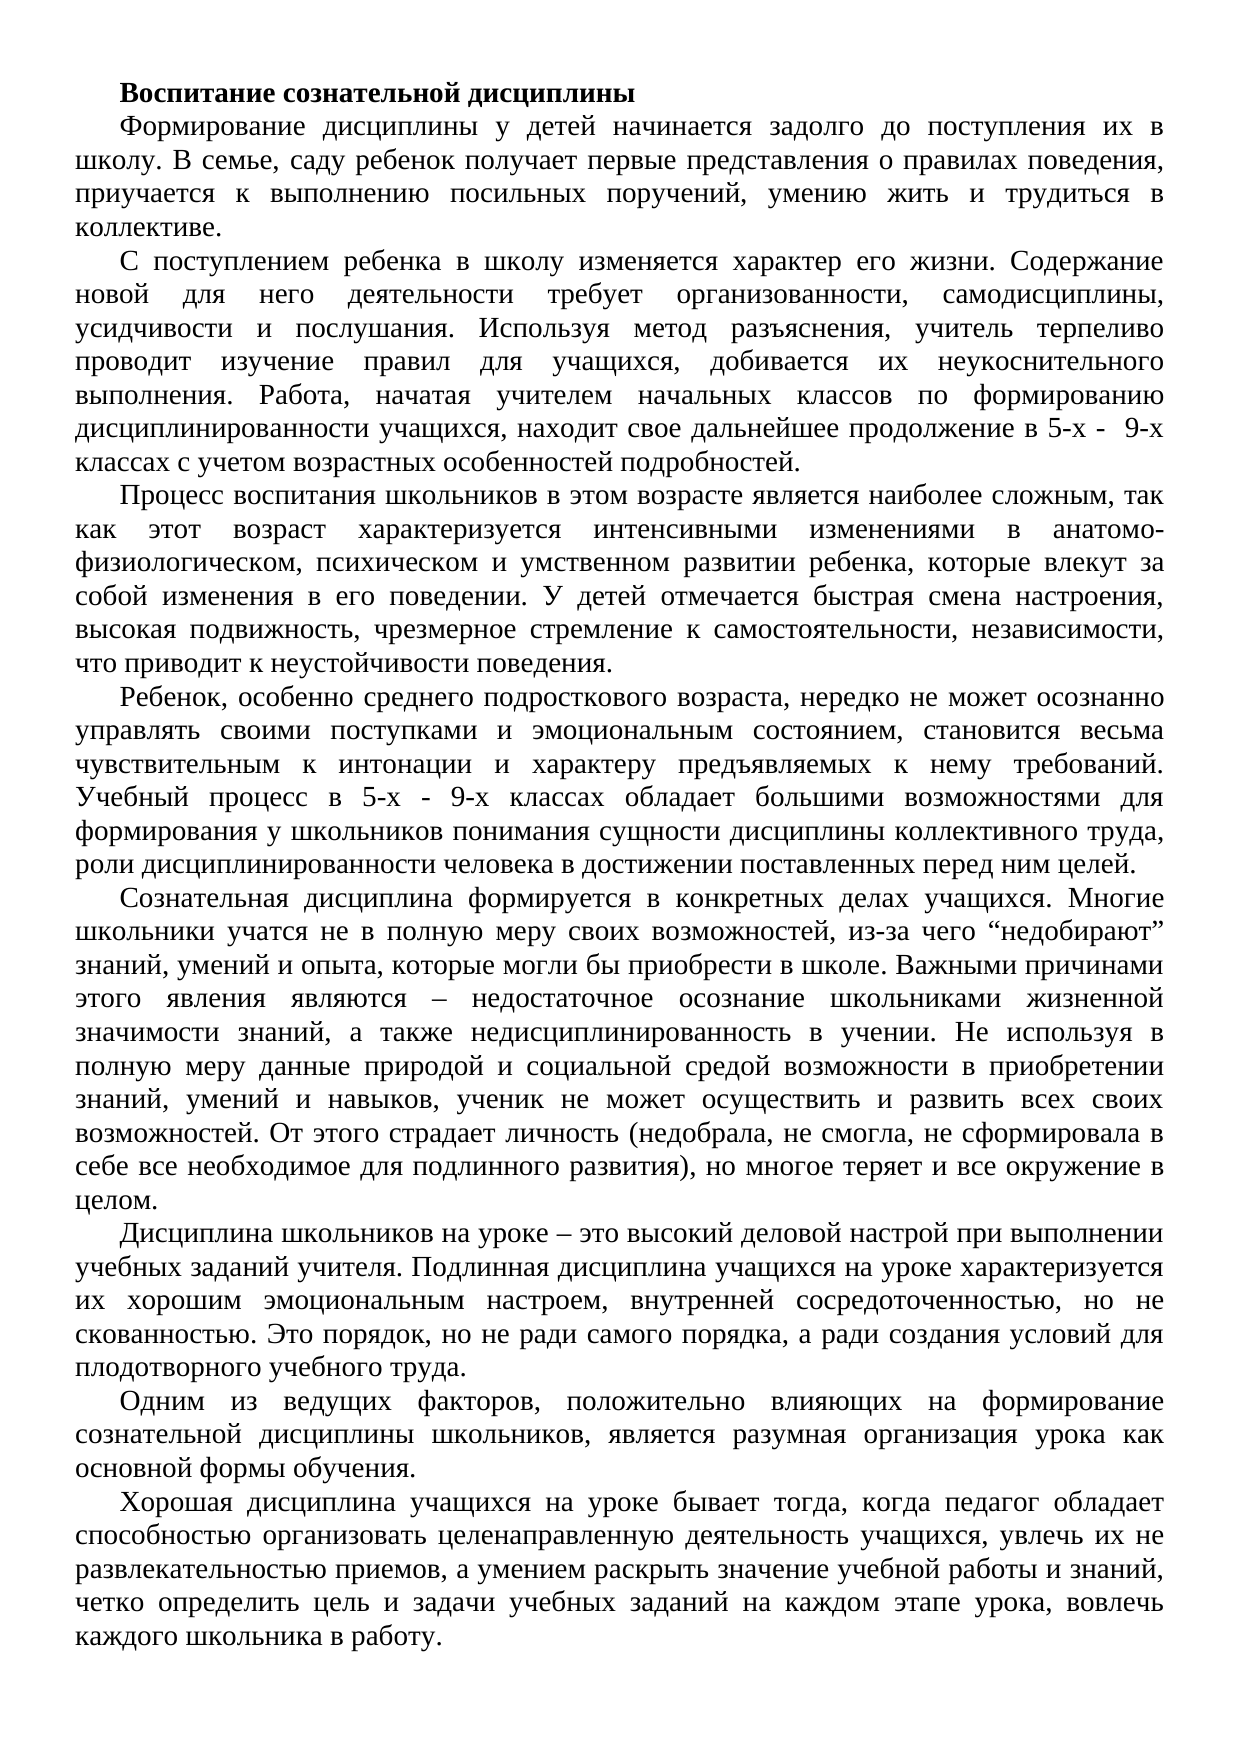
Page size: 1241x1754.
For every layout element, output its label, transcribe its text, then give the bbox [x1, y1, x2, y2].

text Сознательная дисциплина формируется в конкретных делах учащихся. Многие школьники учатся не в полную меру своих возможностей, из-за чего “недобирают” знаний, умений и опыта, которые могли бы приобрести в школе. Важными причинами этого явления являются – недостаточное осознание школьниками жизненной значимости знаний, а также недисциплинированность в учении. Не используя в полную меру данные природой и социальной средой возможности в приобретении знаний, умений и навыков, ученик не может осуществить и развить всех своих возможностей. От этого страдает личность (недобрала, не смогла, не сформировала в себе все необходимое для подлинного развития), но многое теряет и все окружение в целом. [75, 880, 1165, 1215]
text Дисциплина школьников на уроке – это высокий деловой настрой при выполнении учебных заданий учителя. Подлинная дисциплина учащихся на уроке характеризуется их хорошим эмоциональным настроем, внутренней сосредоточенностью, но не скованностью. Это порядок, но не ради самого порядка, а ради создания условий для плодотворного учебного труда. [75, 1215, 1165, 1383]
text Процесс воспитания школьников в этом возрасте является наиболее сложным, так как этот возраст характеризуется интенсивными изменениями в анатомо- физиологическом, психическом и умственном развитии ребенка, которые влекут за собой изменения в его поведении. У детей отмечается быстрая смена настроения, высокая подвижность, чрезмерное стремление к самостоятельности, независимости, что приводит к неустойчивости поведения. [75, 477, 1165, 679]
subtitle Воспитание сознательной дисциплины [75, 75, 1165, 108]
text С поступлением ребенка в школу изменяется характер его жизни. Содержание новой для него деятельности требует организованности, самодисциплины, усидчивости и послушания. Используя метод разъяснения, учитель терпеливо проводит изучение правил для учащихся, добивается их неукоснительного выполнения. Работа, начатая учителем начальных классов по формированию дисциплинированности учащихся, находит свое дальнейшее продолжение в 5-х - 9-х классах с учетом возрастных особенностей подробностей. [75, 243, 1165, 477]
text Одним из ведущих факторов, положительно влияющих на формирование сознательной дисциплины школьников, является разумная организация урока как основной формы обучения. [75, 1383, 1165, 1484]
text Хорошая дисциплина учащихся на уроке бывает тогда, когда педагог обладает способностью организовать целенаправленную деятельность учащихся, увлечь их не развлекательностью приемов, а умением раскрыть значение учебной работы и знаний, четко определить цель и задачи учебных заданий на каждом этапе урока, вовлечь каждого школьника в работу. [75, 1484, 1165, 1651]
text Формирование дисциплины у детей начинается задолго до поступления их в школу. В семье, саду ребенок получает первые представления о правилах поведения, приучается к выполнению посильных поручений, умению жить и трудиться в коллективе. [75, 108, 1165, 243]
text Ребенок, особенно среднего подросткового возраста, нередко не может осознанно управлять своими поступками и эмоциональным состоянием, становится весьма чувствительным к интонации и характеру предъявляемых к нему требований. Учебный процесс в 5-х - 9-х классах обладает большими возможностями для формирования у школьников понимания сущности дисциплины коллективного труда, роли дисциплинированности человека в достижении поставленных перед ним целей. [75, 679, 1165, 880]
